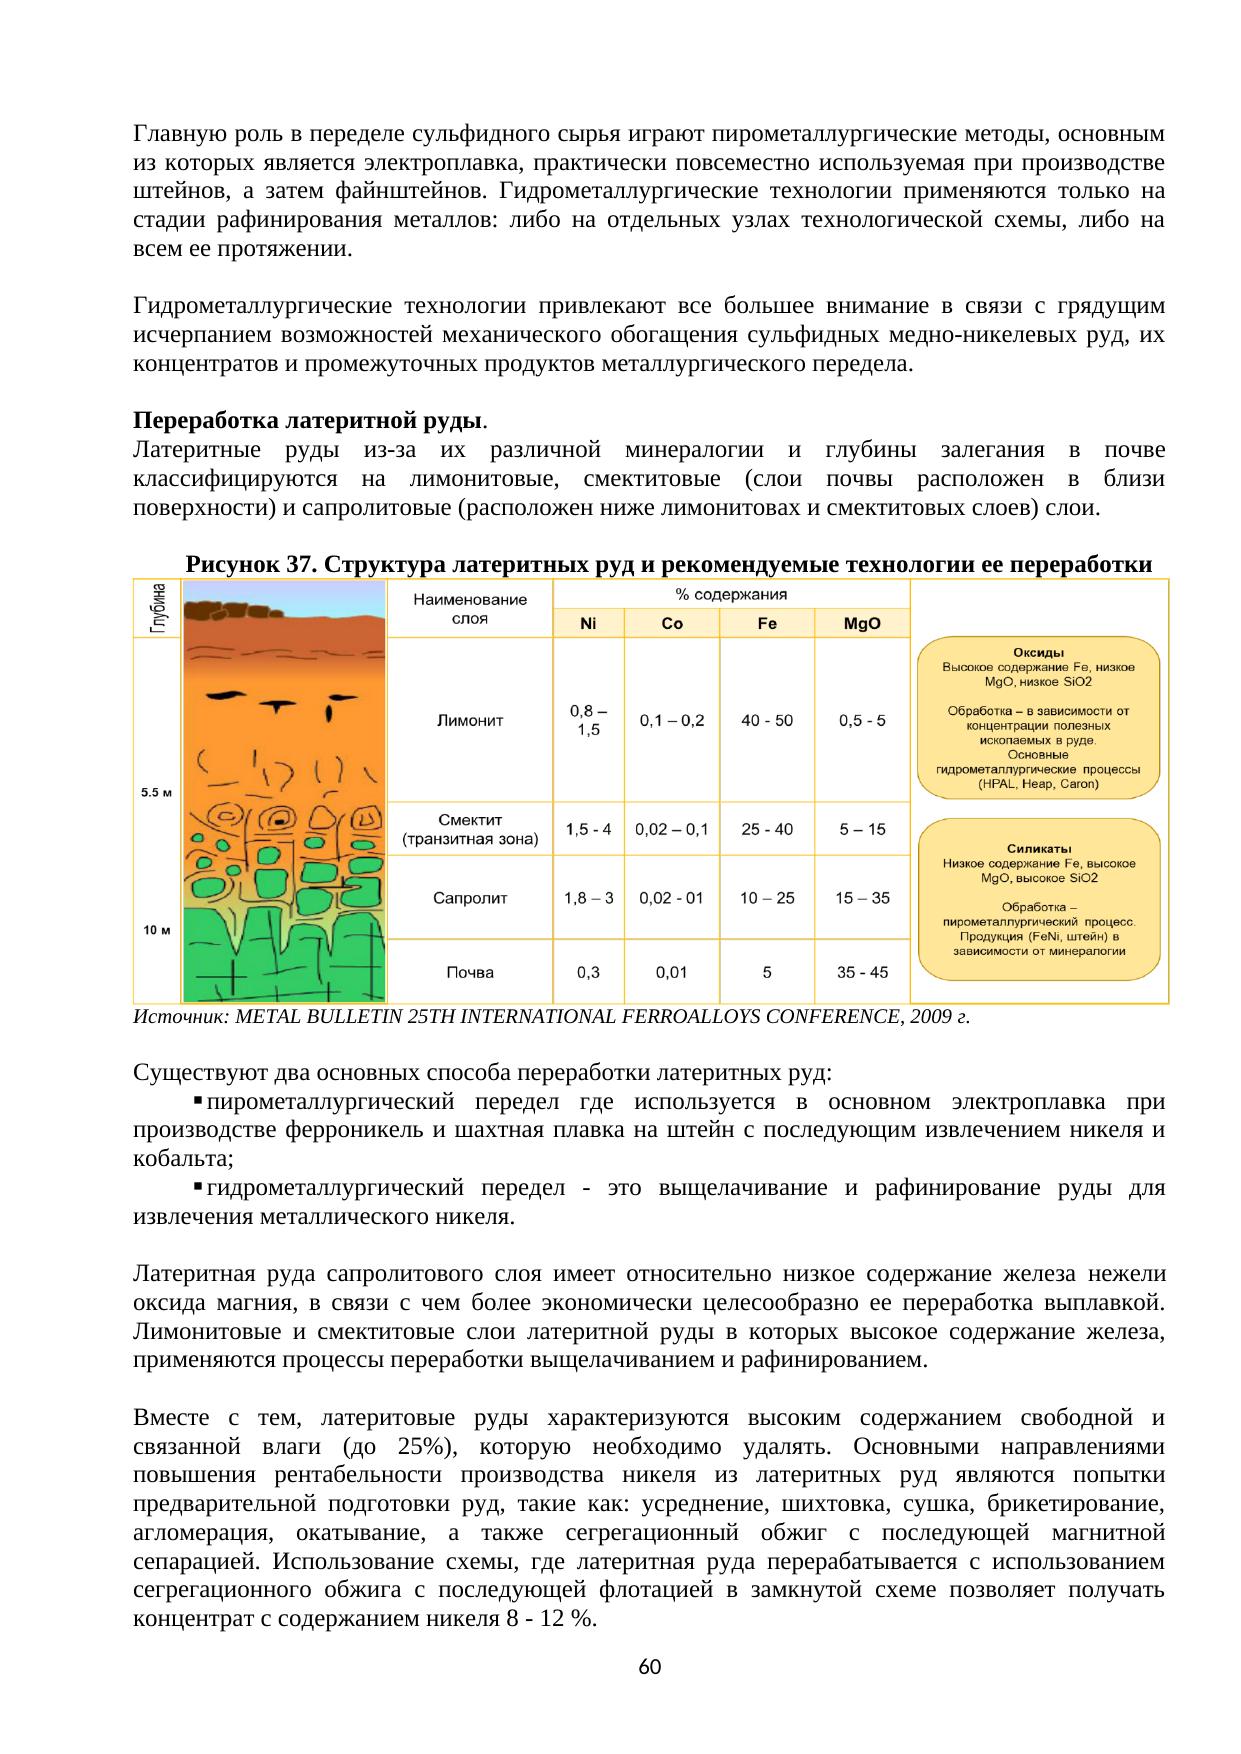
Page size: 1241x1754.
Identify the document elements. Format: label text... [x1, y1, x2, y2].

text Вместе с тем, латеритовые руды характеризуются высоким содержанием свободной и связанной влаги (до 25%), которую необходимо удалять. Основными направлениями повышения рентабельности производства никеля из латеритных руд являются попытки предварительной подготовки руд, такие как: усреднение, шихтовка, сушка, брикетирование, агломерация, окатывание, а также сегрегационный обжиг с последующей магнитной сепарацией. Использование схемы, где латеритная руда перерабатывается с использованием сегрегационного обжига с последующей флотацией в замкнутой схеме позволяет получать концентрат с содержанием никеля 8 - 12 %. [133, 1402, 1167, 1632]
text Латеритные руды из-за их различной минералогии и глубины залегания в почве классифицируются на лимонитовые, смектитовые (слои почвы расположен в близи поверхности) и сапролитовые (расположен ниже лимонитовах и смектитовых слоев) слои. [133, 434, 1167, 521]
text Существуют два основных способа переработки латеритных руд: [133, 1057, 1167, 1086]
list пирометаллургический передел где используется в основном электроплавка при производстве ферроникель и шахтная плавка на штейн с последующим извлечением никеля и кобальта; [133, 1086, 1167, 1172]
text Рисунок 37. Структура латеритных руд и рекомендуемые технологии ее переработки [133, 549, 1167, 578]
picture [132, 578, 1171, 1005]
text Гидрометаллургические технологии привлекают все большее внимание в связи с грядущим исчерпанием возможностей механического обогащения сульфидных медно-никелевых руд, их концентратов и промежуточных продуктов металлургического передела. [133, 291, 1167, 377]
text Переработка латеритной руды. [133, 406, 1167, 434]
list гидрометаллургический передел - это выщелачивание и рафинирование руды для извлечения металлического никеля. [133, 1172, 1167, 1229]
text Главную роль в переделе сульфидного сырья играют пирометаллургические методы, основным из которых является электроплавка, практически повсеместно используемая при производстве штейнов, а затем файнштейнов. Гидрометаллургические технологии применяются только на стадии рафинирования металлов: либо на отдельных узлах технологической схемы, либо на всем ее протяжении. [133, 118, 1167, 262]
text Латеритная руда сапролитового слоя имеет относительно низкое содержание железа нежели оксида магния, в связи с чем более экономически целесообразно ее переработка выплавкой. Лимонитовые и смектитовые слои латеритной руды в которых высокое содержание железа, применяются процессы переработки выщелачиванием и рафинированием. [133, 1258, 1167, 1373]
text Источник: METAL BULLETIN 25TH INTERNATIONAL FERROALLOYS CONFERENCE, 2009 г. [133, 1005, 1167, 1028]
